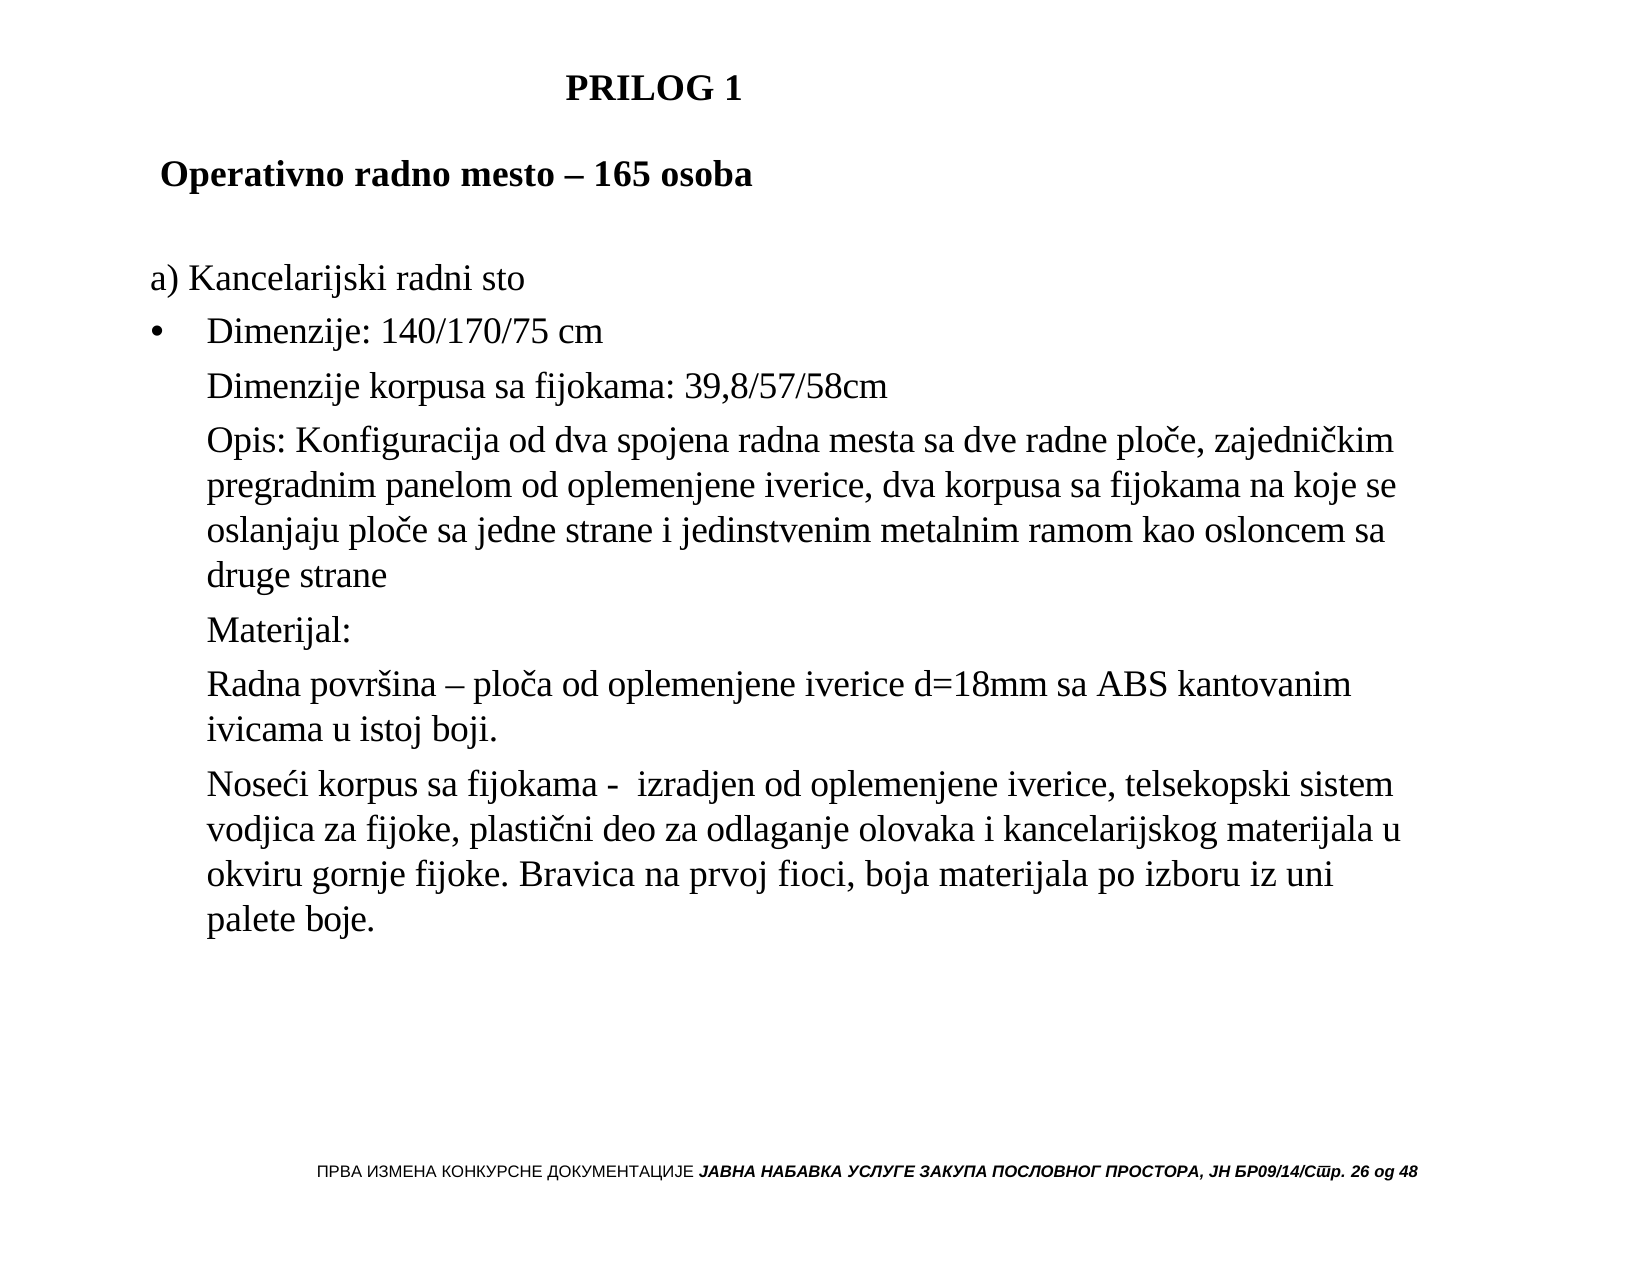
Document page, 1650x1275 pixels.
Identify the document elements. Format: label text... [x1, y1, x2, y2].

text Dimenzije korpusa sa fijokama: 39,8/57/58cm [206, 362, 1417, 407]
text Operativno radno mesto – 165 osoba [150, 152, 1417, 195]
list Dimenzije: 140/170/75 cm [150, 308, 1417, 353]
text Radna površina – ploča od oplemenjene iverice d=18mm sa ABS kantovanim ivicama u istoj boji. [206, 661, 1417, 751]
text PRILOG 1 [272, 66, 1417, 109]
text Opis: Konfiguracija od dva spojena radna mesta sa dve radne ploče, zajedničkim pregradnim panelom od oplemenjene iverice, dva korpusa sa fijokama na koje se oslanjaju ploče sa jedne strane i jedinstvenim metalnim ramom kao osloncem sa druge strane [206, 417, 1417, 597]
text a) Kancelarijski radni sto [150, 255, 1417, 298]
text Materijal: [206, 606, 1417, 651]
text Noseći korpus sa fijokama - izradjen od oplemenjene iverice, telsekopski sistem vodjica za fijoke, plastični deo za odlaganje olovaka i kancelarijskog materijala u okviru gornje fijoke. Bravica na prvoj fioci, boja materijala po izboru iz uni palete boje. [206, 760, 1417, 940]
